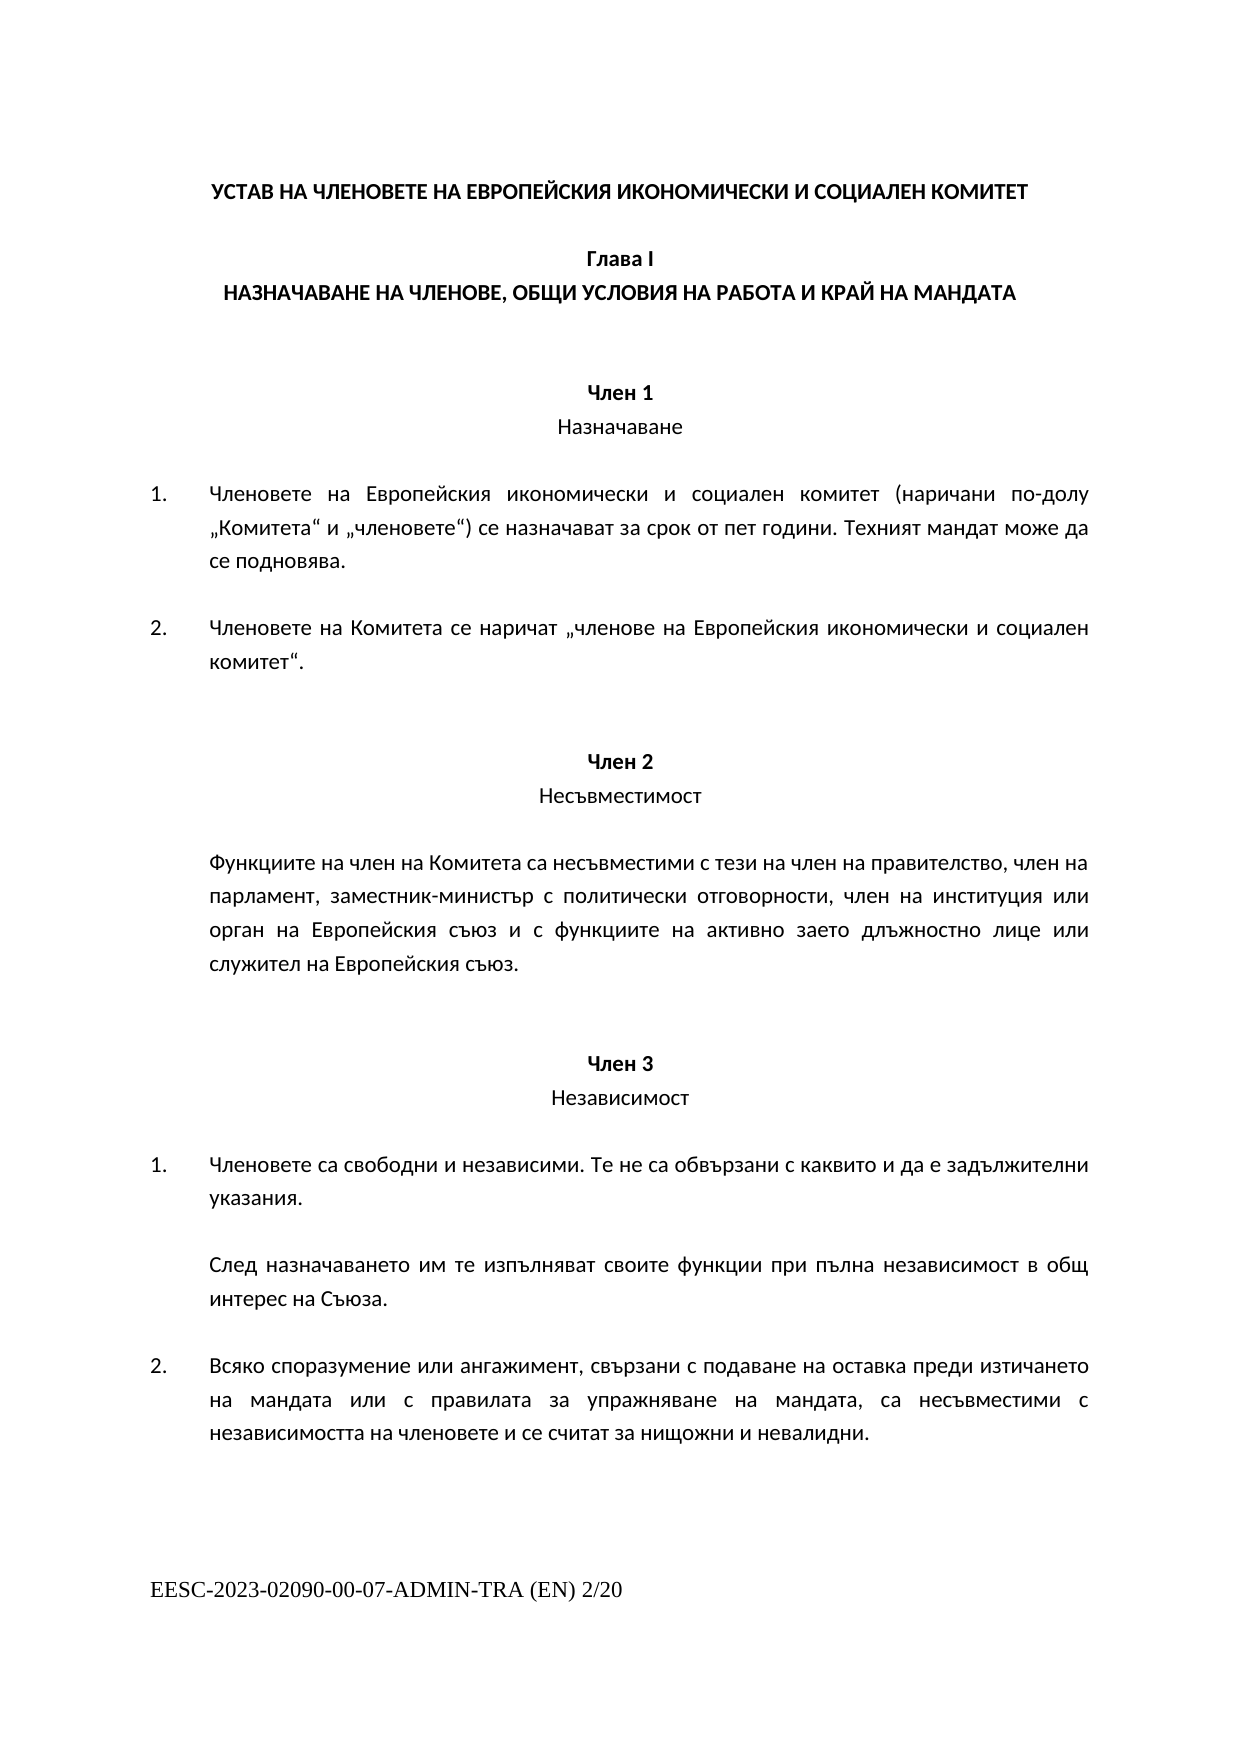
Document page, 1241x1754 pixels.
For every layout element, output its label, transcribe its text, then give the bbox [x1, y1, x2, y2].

list След назначаването им те изпълняват своите функции при пълна независимост в общ интерес на Съюза. [209, 1251, 1090, 1312]
text Член 1 [150, 378, 1090, 406]
text Глава І [150, 244, 1090, 272]
text Назначаване [150, 412, 1090, 440]
text Член 2 [150, 747, 1090, 775]
list Членовете са свободни и независими. Те не са обвързани с каквито и да е задължителни указания. [150, 1150, 1090, 1211]
list Всяко споразумение или ангажимент, свързани с подаване на оставка преди изтичането на мандата или с правилата за упражняване на мандата, са несъвместими с независимостта на членовете и се считат за нищожни и невалидни. [150, 1351, 1090, 1446]
text УСТАВ НА ЧЛЕНОВЕТЕ НА ЕВРОПЕЙСКИЯ ИКОНОМИЧЕСКИ И СОЦИАЛЕН КОМИТЕТ [150, 177, 1090, 205]
text Несъвместимост [150, 781, 1090, 809]
list Членовете на Комитета се наричат „членове на Европейския икономически и социален комитет“. [150, 613, 1090, 675]
list Членовете на Европейския икономически и социален комитет (наричани по-долу „Комитета“ и „членовете“) се назначават за срок от пет години. Техният мандат може да се подновява. [150, 479, 1090, 574]
text Независимост [150, 1083, 1090, 1111]
list Функциите на член на Комитета са несъвместими с тези на член на правителство, член на парламент, заместник-министър с политически отговорности, член на институция или орган на Европейския съюз и с функциите на активно заето длъжностно лице или служител на Европейския съюз. [209, 848, 1090, 977]
text НАЗНАЧАВАНЕ НА ЧЛЕНОВЕ, ОБЩИ УСЛОВИЯ НА РАБОТА И КРАЙ НА МАНДАТА [150, 278, 1090, 306]
text Член 3 [150, 1049, 1090, 1077]
